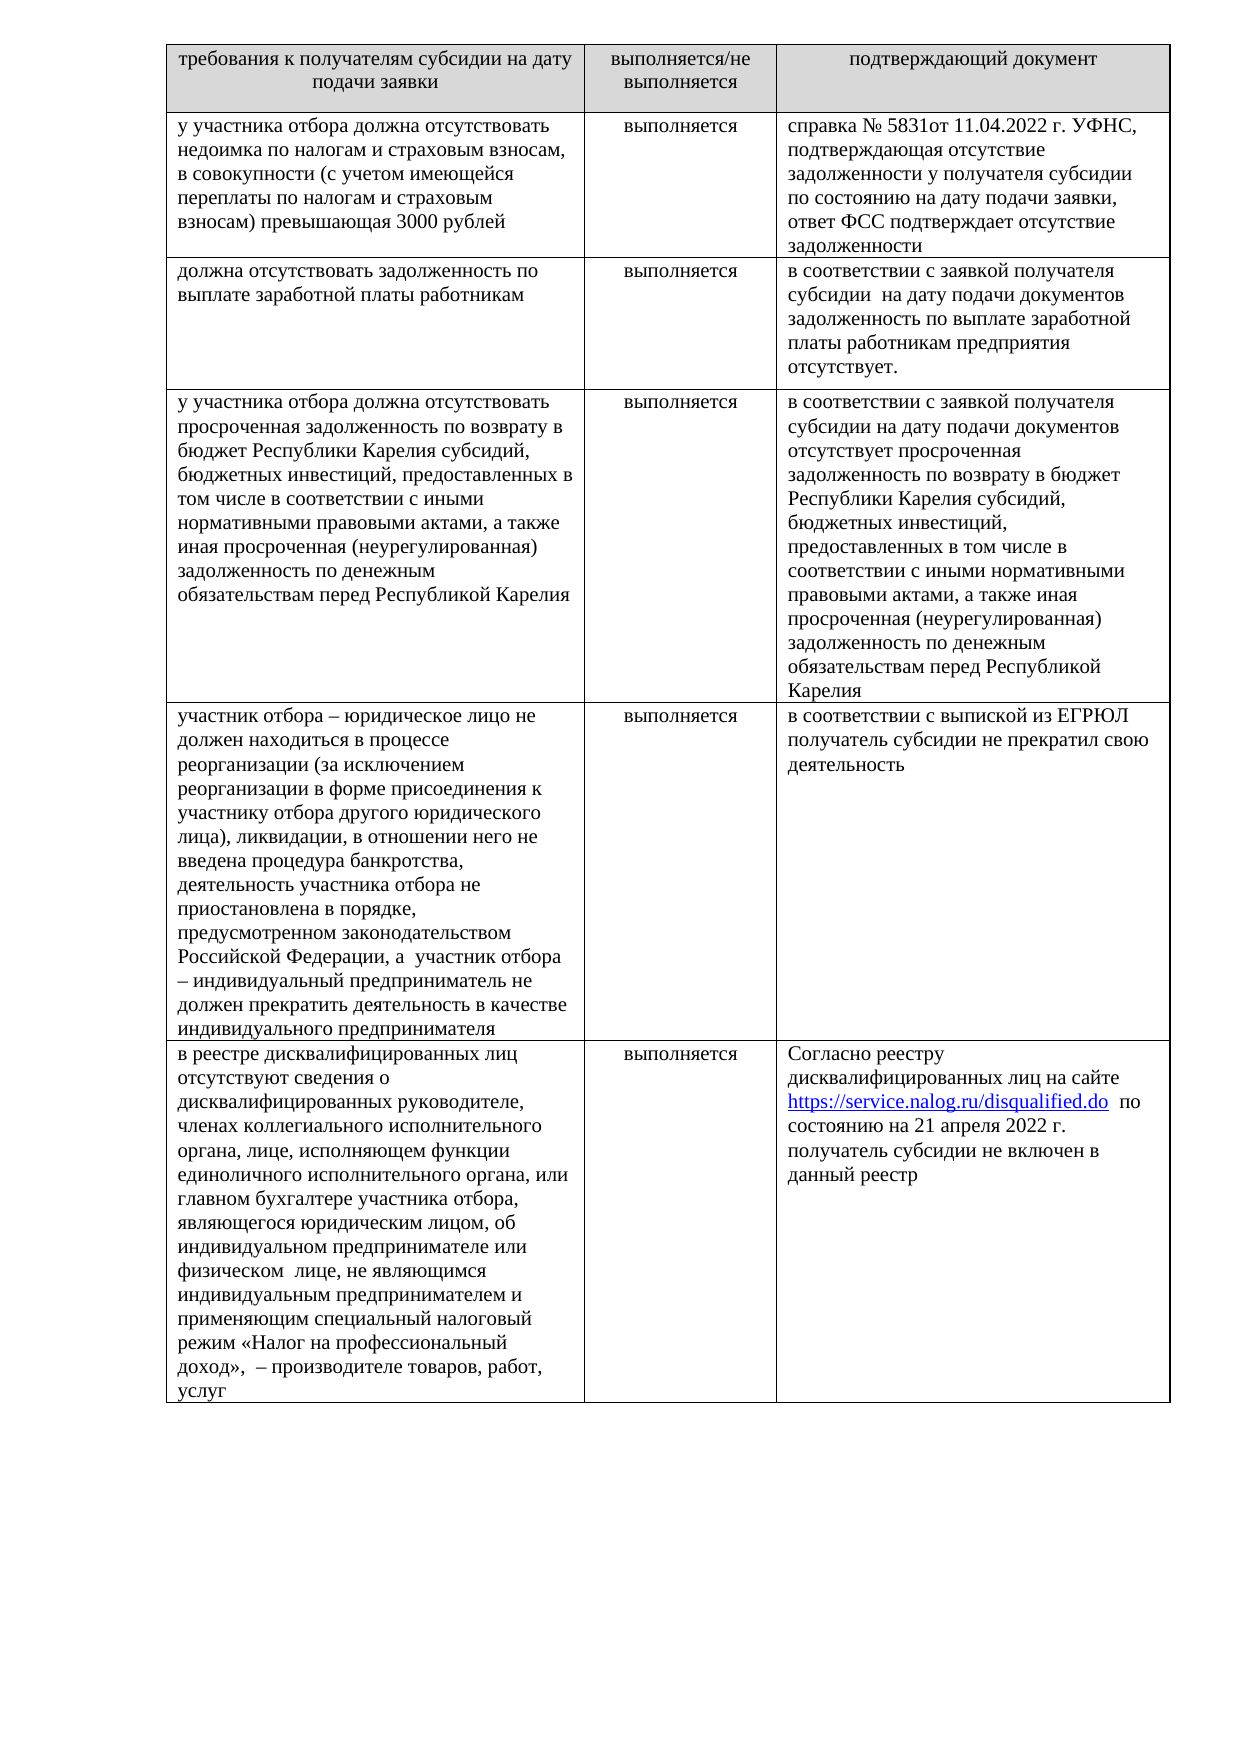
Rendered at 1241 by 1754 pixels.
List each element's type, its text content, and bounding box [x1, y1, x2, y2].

table_cell участник отбора – юридическое лицо не должен находиться в процессе реорганизации (за исключением реорганизации в форме присоединения к участнику отбора другого юридического лица), ликвидации, в отношении него не введена процедура банкротства, деятельность участника отбора не приостановлена в порядке, предусмотренном законодательством Российской Федерации, а участник отбора – индивидуальный предприниматель не должен прекратить деятельность в качестве индивидуального предпринимателя [167, 703, 584, 1040]
table_cell выполняется [585, 258, 776, 388]
table_cell выполняется [585, 703, 776, 1040]
table_cell должна отсутствовать задолженность по выплате заработной платы работникам [167, 258, 584, 388]
table_cell справка № 5831от 11.04.2022 г. УФНС, подтверждающая отсутствие задолженности у получателя субсидии по состоянию на дату подачи заявки, ответ ФСС подтверждает отсутствие задолженности [777, 113, 1169, 257]
table_header подтверждающий документ [777, 45, 1169, 112]
table_cell в соответствии с заявкой получателя субсидии на дату подачи документов отсутствует просроченная задолженность по возврату в бюджет Республики Карелия субсидий, бюджетных инвестиций, предоставленных в том числе в соответствии с иными нормативными правовыми актами, а также иная просроченная (неурегулированная) задолженность по денежным обязательствам перед Республикой Карелия [777, 390, 1169, 702]
table_cell у участника отбора должна отсутствовать просроченная задолженность по возврату в бюджет Республики Карелия субсидий, бюджетных инвестиций, предоставленных в том числе в соответствии с иными нормативными правовыми актами, а также иная просроченная (неурегулированная) задолженность по денежным обязательствам перед Республикой Карелия [167, 390, 584, 702]
table_cell Согласно реестру дисквалифицированных лиц на сайте https://service.nalog.ru/disqualified.do по состоянию на 21 апреля 2022 г. получатель субсидии не включен в данный реестр [777, 1041, 1169, 1402]
table_header выполняется/не выполняется [585, 45, 776, 112]
table_cell в соответствии с выпиской из ЕГРЮЛ получатель субсидии не прекратил свою деятельность [777, 703, 1169, 1040]
table_cell выполняется [585, 113, 776, 257]
table_cell в соответствии с заявкой получателя субсидии на дату подачи документов задолженность по выплате заработной платы работникам предприятия отсутствует. [777, 258, 1169, 388]
table_cell выполняется [585, 390, 776, 702]
table_cell в реестре дисквалифицированных лиц отсутствуют сведения о дисквалифицированных руководителе, членах коллегиального исполнительного органа, лице, исполняющем функции единоличного исполнительного органа, или главном бухгалтере участника отбора, являющегося юридическим лицом, об индивидуальном предпринимателе или физическом лице, не являющимся индивидуальным предпринимателем и применяющим специальный налоговый режим «Налог на профессиональный доход», – производителе товаров, работ, услуг [167, 1041, 584, 1402]
table_header требования к получателям субсидии на дату подачи заявки [167, 45, 584, 112]
table_cell выполняется [585, 1041, 776, 1402]
table_cell у участника отбора должна отсутствовать недоимка по налогам и страховым взносам, в совокупности (с учетом имеющейся переплаты по налогам и страховым взносам) превышающая 3000 рублей [167, 113, 584, 257]
